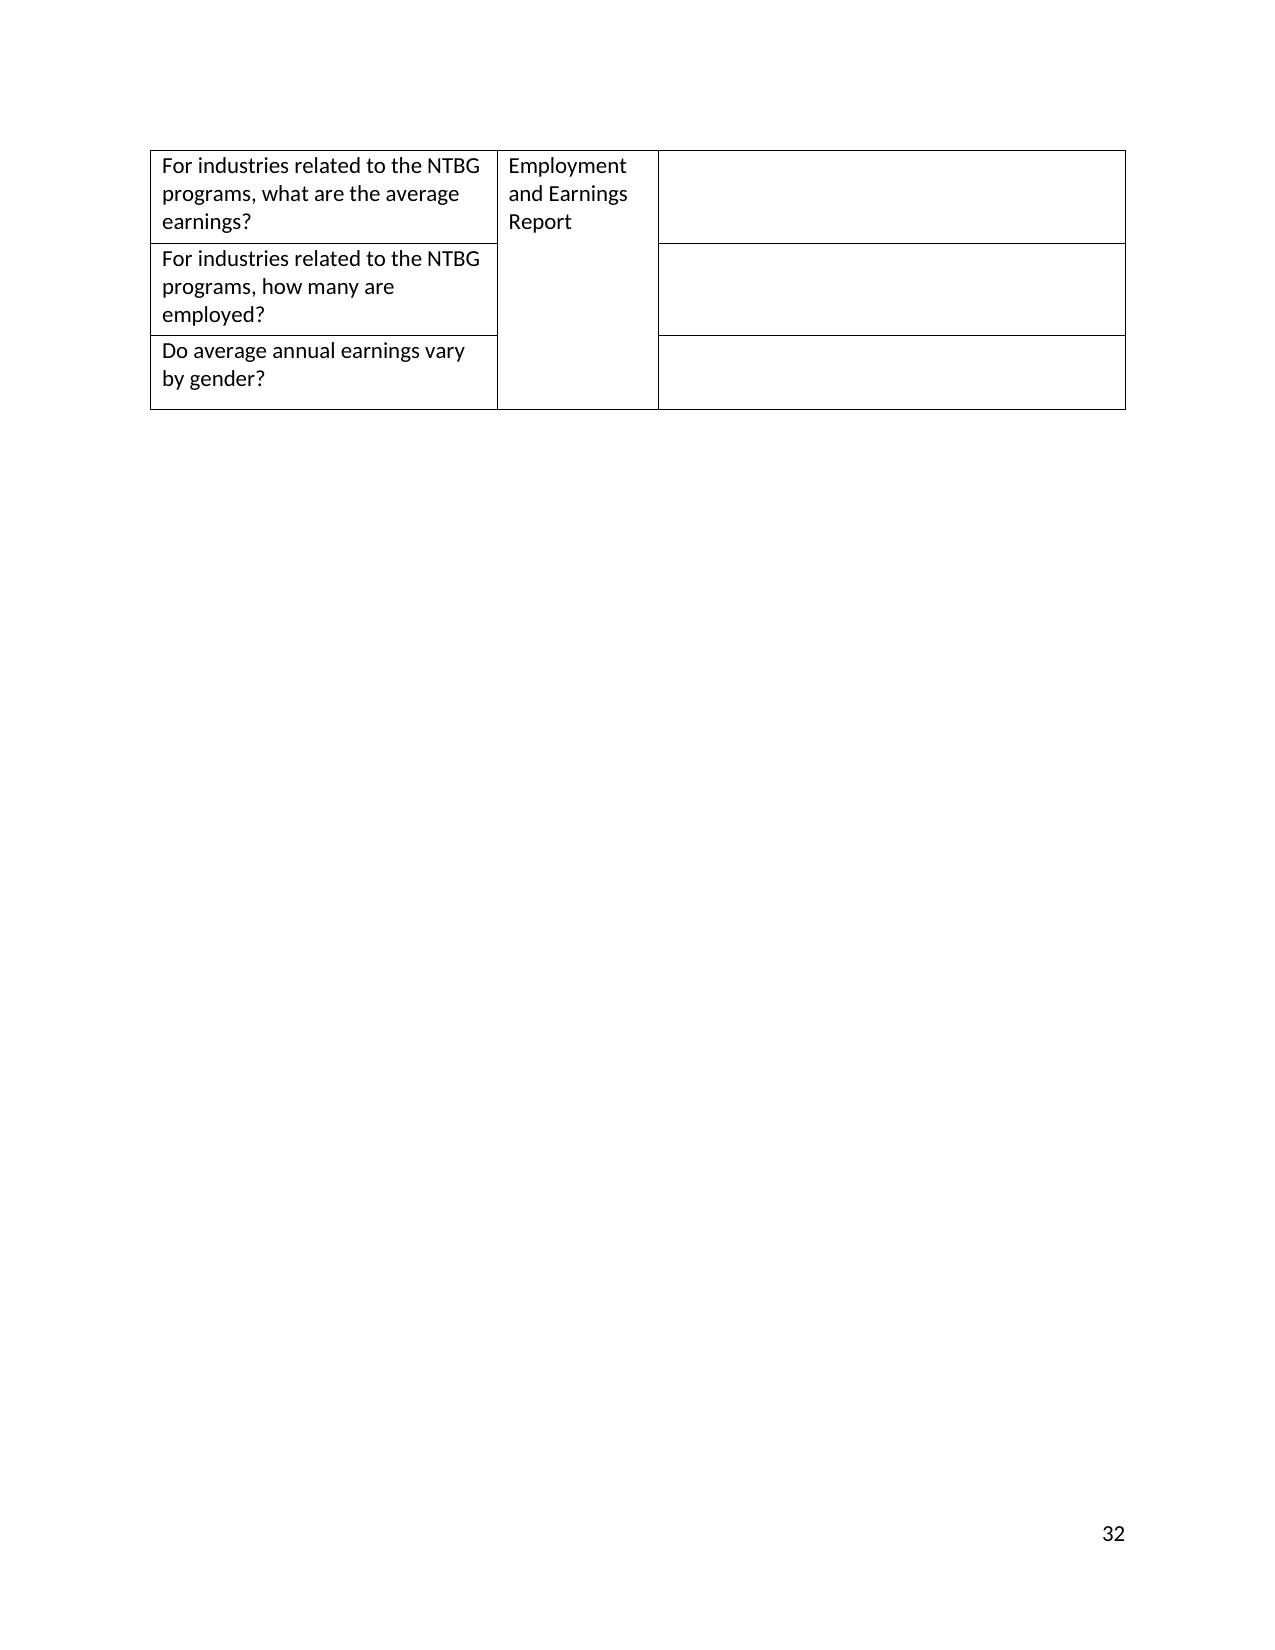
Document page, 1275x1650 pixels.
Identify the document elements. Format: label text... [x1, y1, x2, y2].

table_cell [659, 151, 1125, 243]
table_cell For industries related to the NTBG programs, what are the average earnings? [151, 151, 497, 243]
table_cell For industries related to the NTBG programs, how many are employed? [151, 244, 497, 335]
table_cell [659, 244, 1125, 335]
table_cell Do average annual earnings vary by gender? [151, 336, 497, 408]
table_cell Employment and Earnings Report [498, 151, 658, 408]
table_cell [659, 336, 1125, 408]
